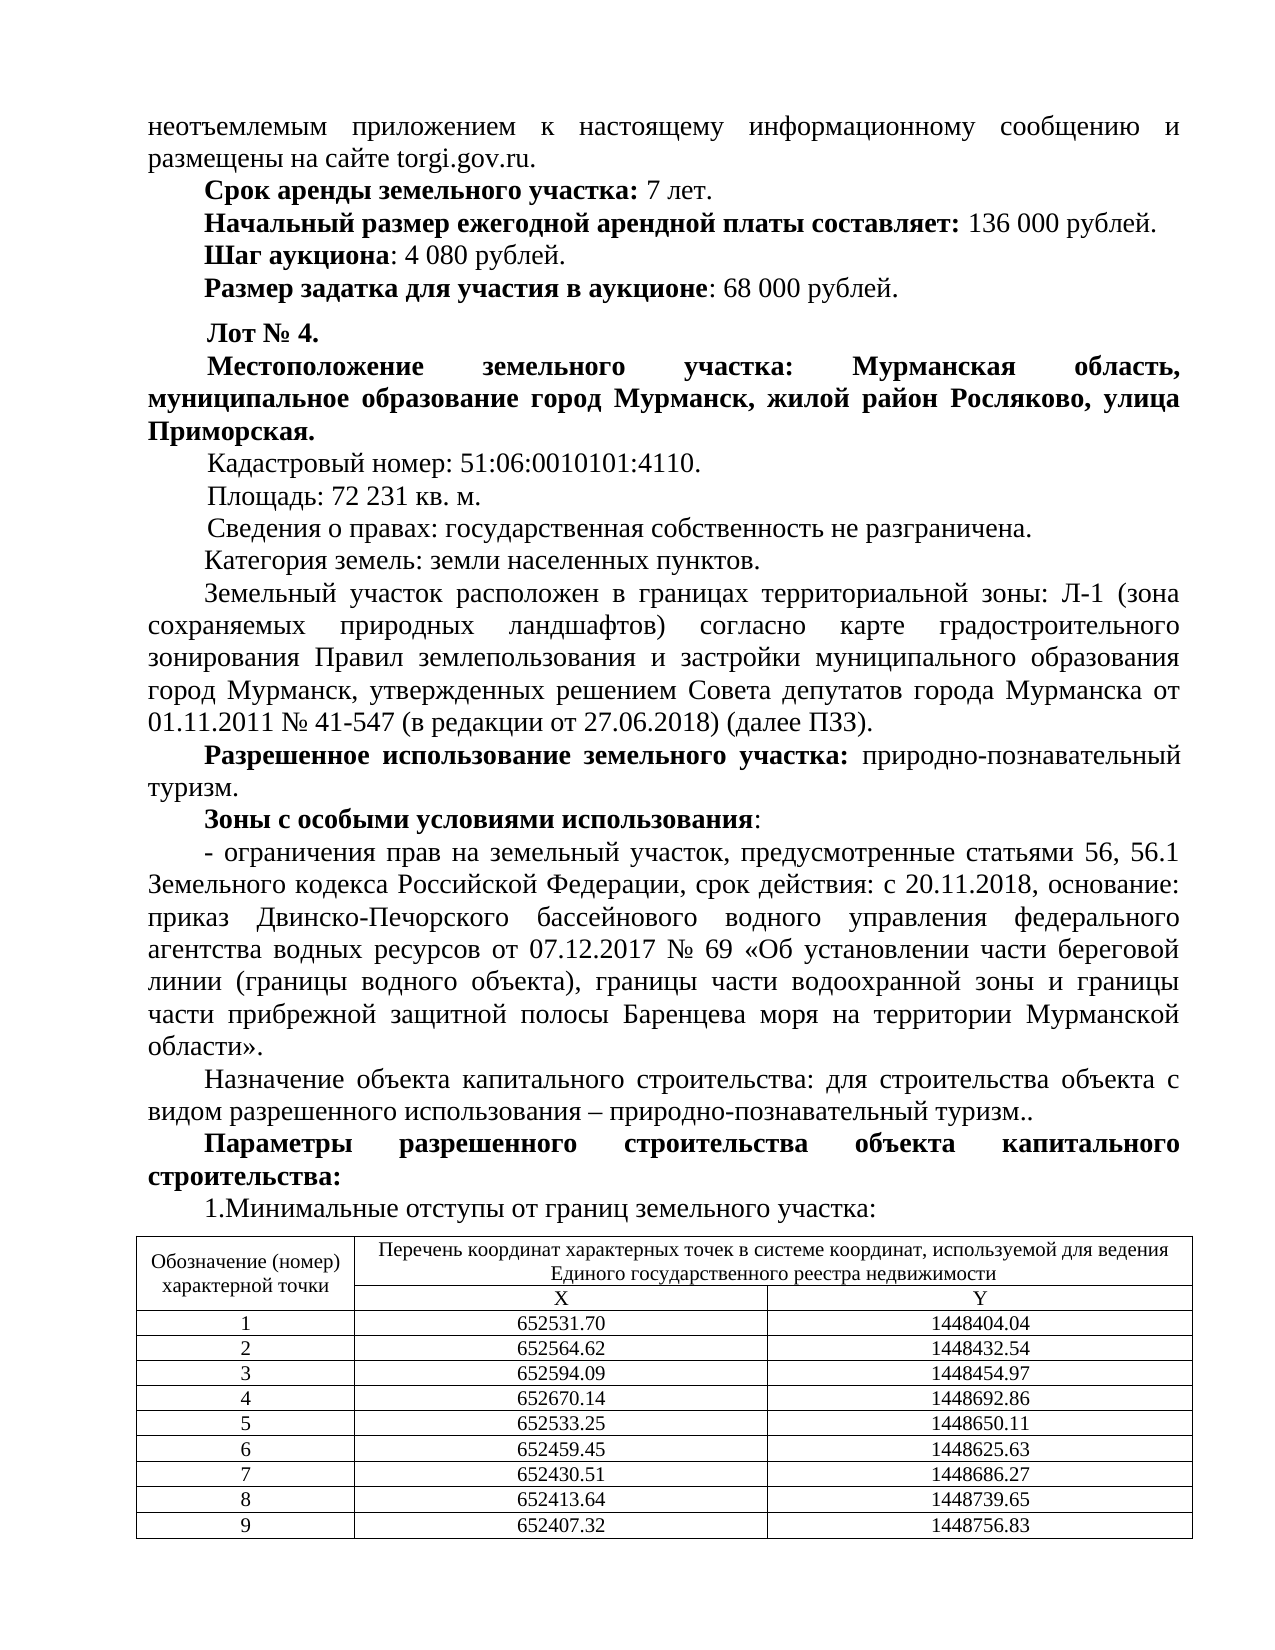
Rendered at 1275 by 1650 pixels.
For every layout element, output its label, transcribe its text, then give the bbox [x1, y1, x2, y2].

text Сведения о правах: государственная собственность не разграничена. [148, 511, 1181, 543]
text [148, 108, 1181, 173]
table_cell 652531.70 [355, 1311, 767, 1335]
table_cell 1448650.11 [768, 1411, 1192, 1435]
table_header Перечень координат характерных точек в системе координат, используемой для ведения Единого государственного реестра недвижимости [355, 1237, 1192, 1285]
table_cell 8 [137, 1487, 354, 1512]
text Лот № 4. [148, 317, 1181, 349]
text Срок аренды земельного участка: 7 лет. [148, 173, 1181, 206]
table_cell 652413.64 [355, 1487, 767, 1512]
text Площадь: 72 231 кв. м. [148, 478, 1181, 511]
table_cell 652564.62 [355, 1336, 767, 1360]
text - ограничения прав на земельный участок, предусмотренные статьями 56, 56.1 Земельного кодекса Российской Федерации, срок действия: с 20.11.2018, основание: приказ Двинско-Печорского бассейнового водного управления федерального агентства водных ресурсов от 07.12.2017 № 69 «Об установлении части береговой линии (границы водного объекта), границы части водоохранной зоны и границы части прибрежной защитной полосы Баренцева моря на территории Мурманской области». [148, 835, 1181, 1062]
table_cell 652407.32 [355, 1513, 767, 1538]
text Зоны с особыми условиями использования: [148, 802, 1181, 835]
table_cell 1 [137, 1311, 354, 1335]
table_header Обозначение (номер) характерной точки [137, 1237, 354, 1310]
text Начальный размер ежегодной арендной платы составляет: 136 000 рублей. [148, 206, 1181, 238]
table_cell 1448404.04 [768, 1311, 1192, 1335]
text Размер задатка для участия в аукционе: 68 000 рублей. [148, 271, 1181, 304]
text Категория земель: земли населенных пунктов. [148, 543, 1181, 576]
text Местоположение земельного участка: Мурманская область, муниципальное образование город Мурманск, жилой район Росляково, улица Приморская. [148, 349, 1181, 446]
text 1.Минимальные отступы от границ земельного участка: [148, 1191, 1181, 1224]
table_cell 5 [137, 1411, 354, 1435]
table_cell 1448692.86 [768, 1386, 1192, 1410]
table_cell 2 [137, 1336, 354, 1360]
text Разрешенное использование земельного участка: природно-познавательный туризм. [148, 738, 1181, 802]
table_cell 4 [137, 1386, 354, 1410]
table_cell 1448454.97 [768, 1361, 1192, 1385]
text Земельный участок расположен в границах территориальной зоны: Л-1 (зона сохраняемых природных ландшафтов) согласно карте градостроительного зонирования Правил землепользования и застройки муниципального образования город Мурманск, утвержденных решением Совета депутатов города Мурманска от 01.11.2011 № 41-547 (в редакции от 27.06.2018) (далее ПЗЗ). [148, 576, 1181, 738]
text Кадастровый номер: 51:06:0010101:4110. [148, 446, 1181, 478]
table_cell 652670.14 [355, 1386, 767, 1410]
table_cell 1448432.54 [768, 1336, 1192, 1360]
table_cell 652533.25 [355, 1411, 767, 1435]
table_cell 652459.45 [355, 1436, 767, 1461]
table_cell 652430.51 [355, 1462, 767, 1486]
table_cell 7 [137, 1462, 354, 1486]
table_cell 1448686.27 [768, 1462, 1192, 1486]
table_cell 652594.09 [355, 1361, 767, 1385]
table_cell Y [768, 1286, 1192, 1310]
table_cell 6 [137, 1436, 354, 1461]
table_cell X [355, 1286, 767, 1310]
table_cell 1448756.83 [768, 1513, 1192, 1538]
text Назначение объекта капитального строительства: для строительства объекта с видом разрешенного использования – природно-познавательный туризм.. [148, 1062, 1181, 1126]
table_cell 1448625.63 [768, 1436, 1192, 1461]
text Параметры разрешенного строительства объекта капитального строительства: [148, 1126, 1181, 1191]
table_cell 1448739.65 [768, 1487, 1192, 1512]
text Шаг аукциона: 4 080 рублей. [148, 238, 1181, 271]
table_cell 9 [137, 1513, 354, 1538]
table_cell 3 [137, 1361, 354, 1385]
